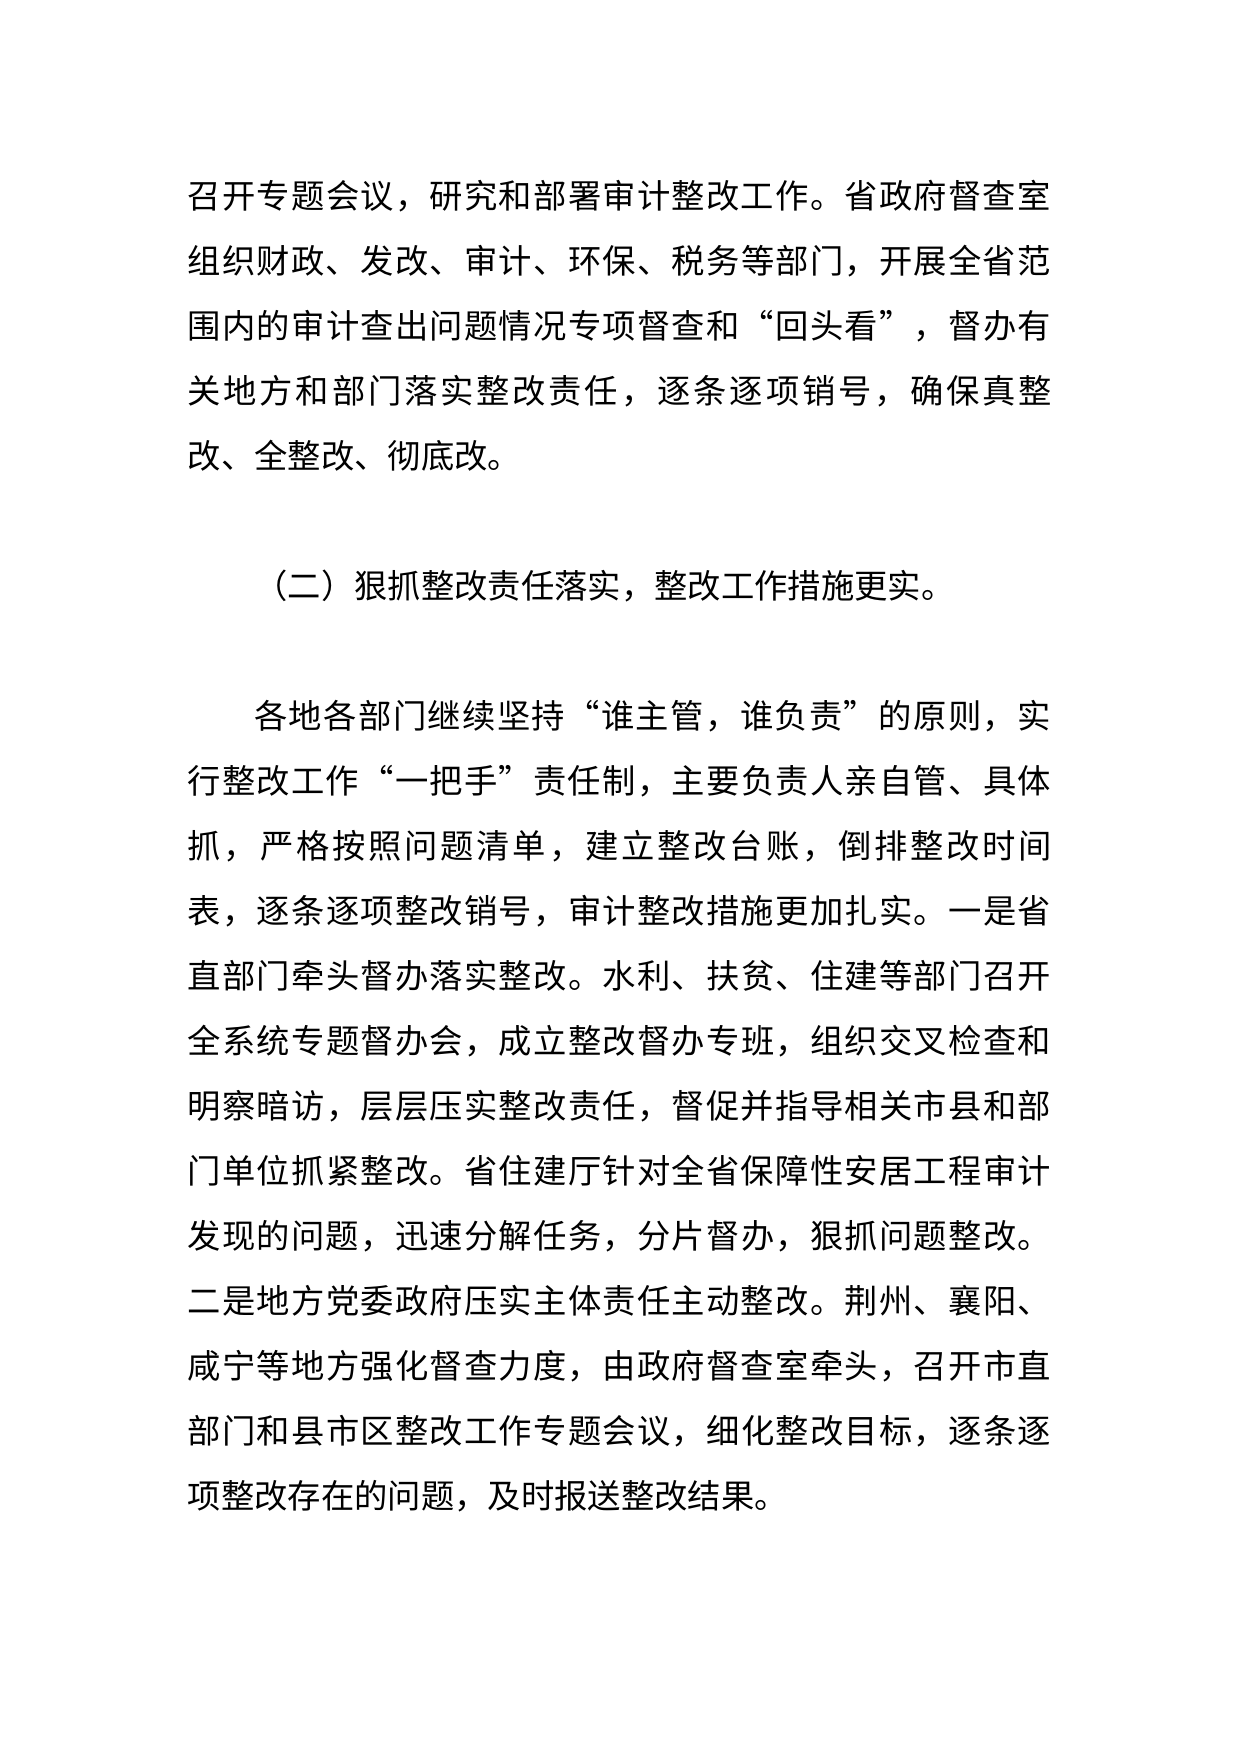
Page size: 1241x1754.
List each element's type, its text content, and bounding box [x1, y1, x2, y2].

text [187, 162, 1053, 487]
text 各地各部门继续坚持“谁主管，谁负责”的原则，实行整改工作“一把手”责任制，主要负责人亲自管、具体抓，严格按照问题清单，建立整改台账，倒排整改时间表，逐条逐项整改销号，审计整改措施更加扎实。一是省直部门牵头督办落实整改。水利、扶贫、住建等部门召开全系统专题督办会，成立整改督办专班，组织交叉检查和明察暗访，层层压实整改责任，督促并指导相关市县和部门单位抓紧整改。省住建厅针对全省保障性安居工程审计发现的问题，迅速分解任务，分片督办，狠抓问题整改。二是地方党委政府压实主体责任主动整改。荆州、襄阳、咸宁等地方强化督查力度，由政府督查室牵头，召开市直部门和县市区整改工作专题会议，细化整改目标，逐条逐项整改存在的问题，及时报送整改结果。 [187, 682, 1053, 1527]
text （二）狠抓整改责任落实，整改工作措施更实。 [187, 552, 1053, 617]
